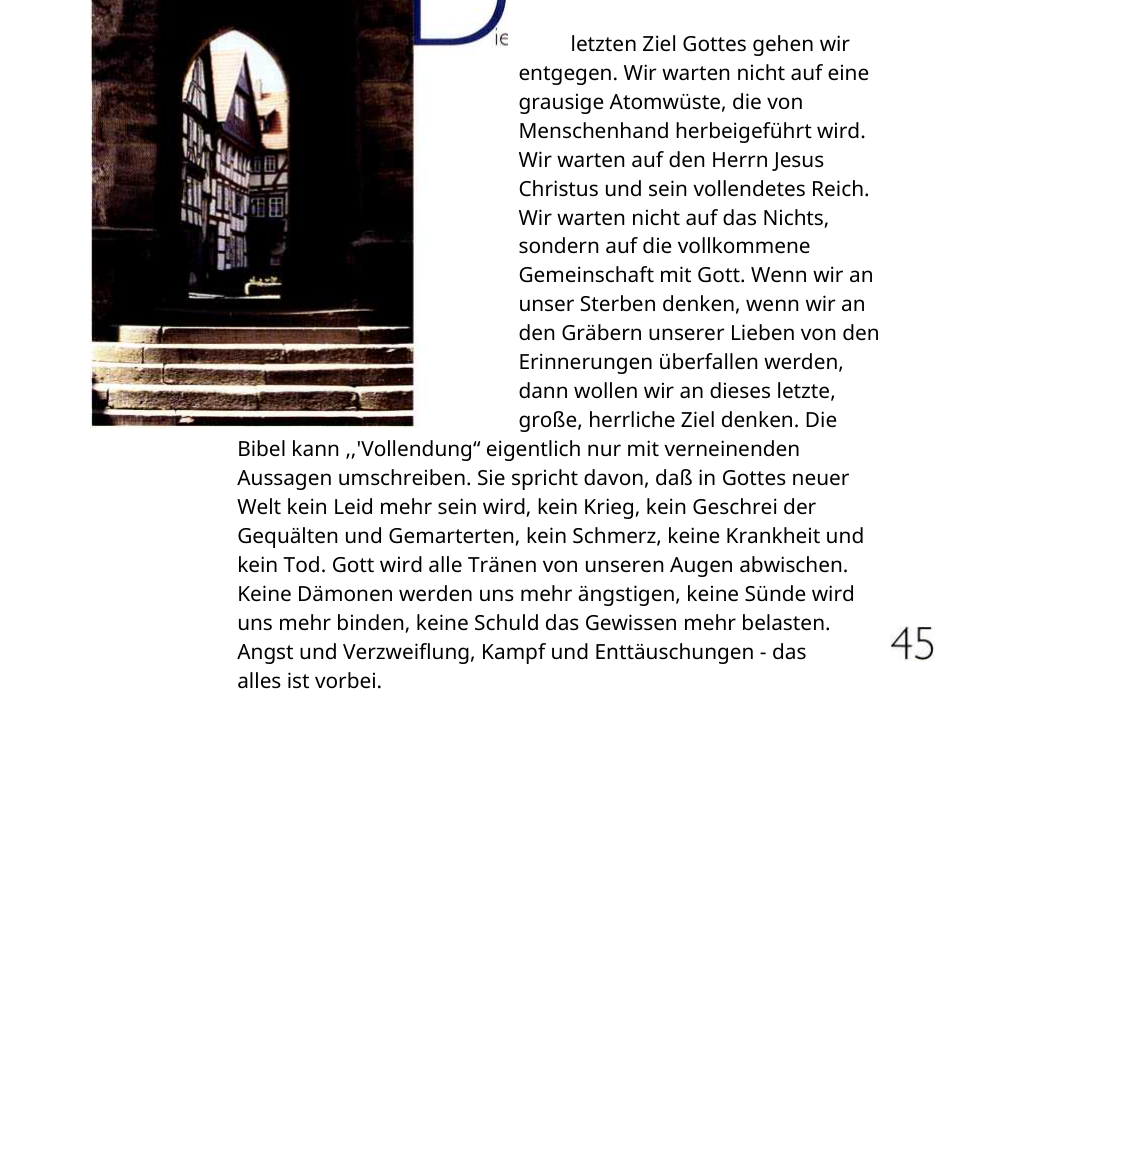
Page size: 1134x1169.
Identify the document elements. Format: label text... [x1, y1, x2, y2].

picture [90, 0, 508, 428]
text letzten Ziel Gottes gehen wir entgegen. Wir warten nicht auf eine grausige Atomwüste, die von Menschenhand herbeigeführt wird. Wir warten auf den Herrn Jesus Christus und sein vollendetes Reich. Wir warten nicht auf das Nichts, sondern auf die vollkommene Gemeinschaft mit Gott. Wenn wir an unser Sterben denken, wenn wir an den Gräbern unserer Lieben von den Erinnerungen überfallen werden, dann wollen wir an dieses letzte, große, herrliche Ziel denken. Die Bibel kann ,,'Vollendung“ eigentlich nur mit verneinenden Aussagen umschreiben. Sie spricht davon, daß in Gottes neuer Welt kein Leid mehr sein wird, kein Krieg, kein Geschrei der Gequälten und Gemarterten, kein Schmerz, keine Krankheit und kein Tod. Gott wird alle Tränen von unseren Augen abwischen. Keine Dämonen werden uns mehr ängstigen, keine Sünde wird uns mehr binden, keine Schuld das Gewissen mehr belasten. Angst und Verzweiflung, Kampf und Enttäuschungen - das alles ist vorbei. [237, 28, 883, 694]
picture [890, 626, 935, 661]
